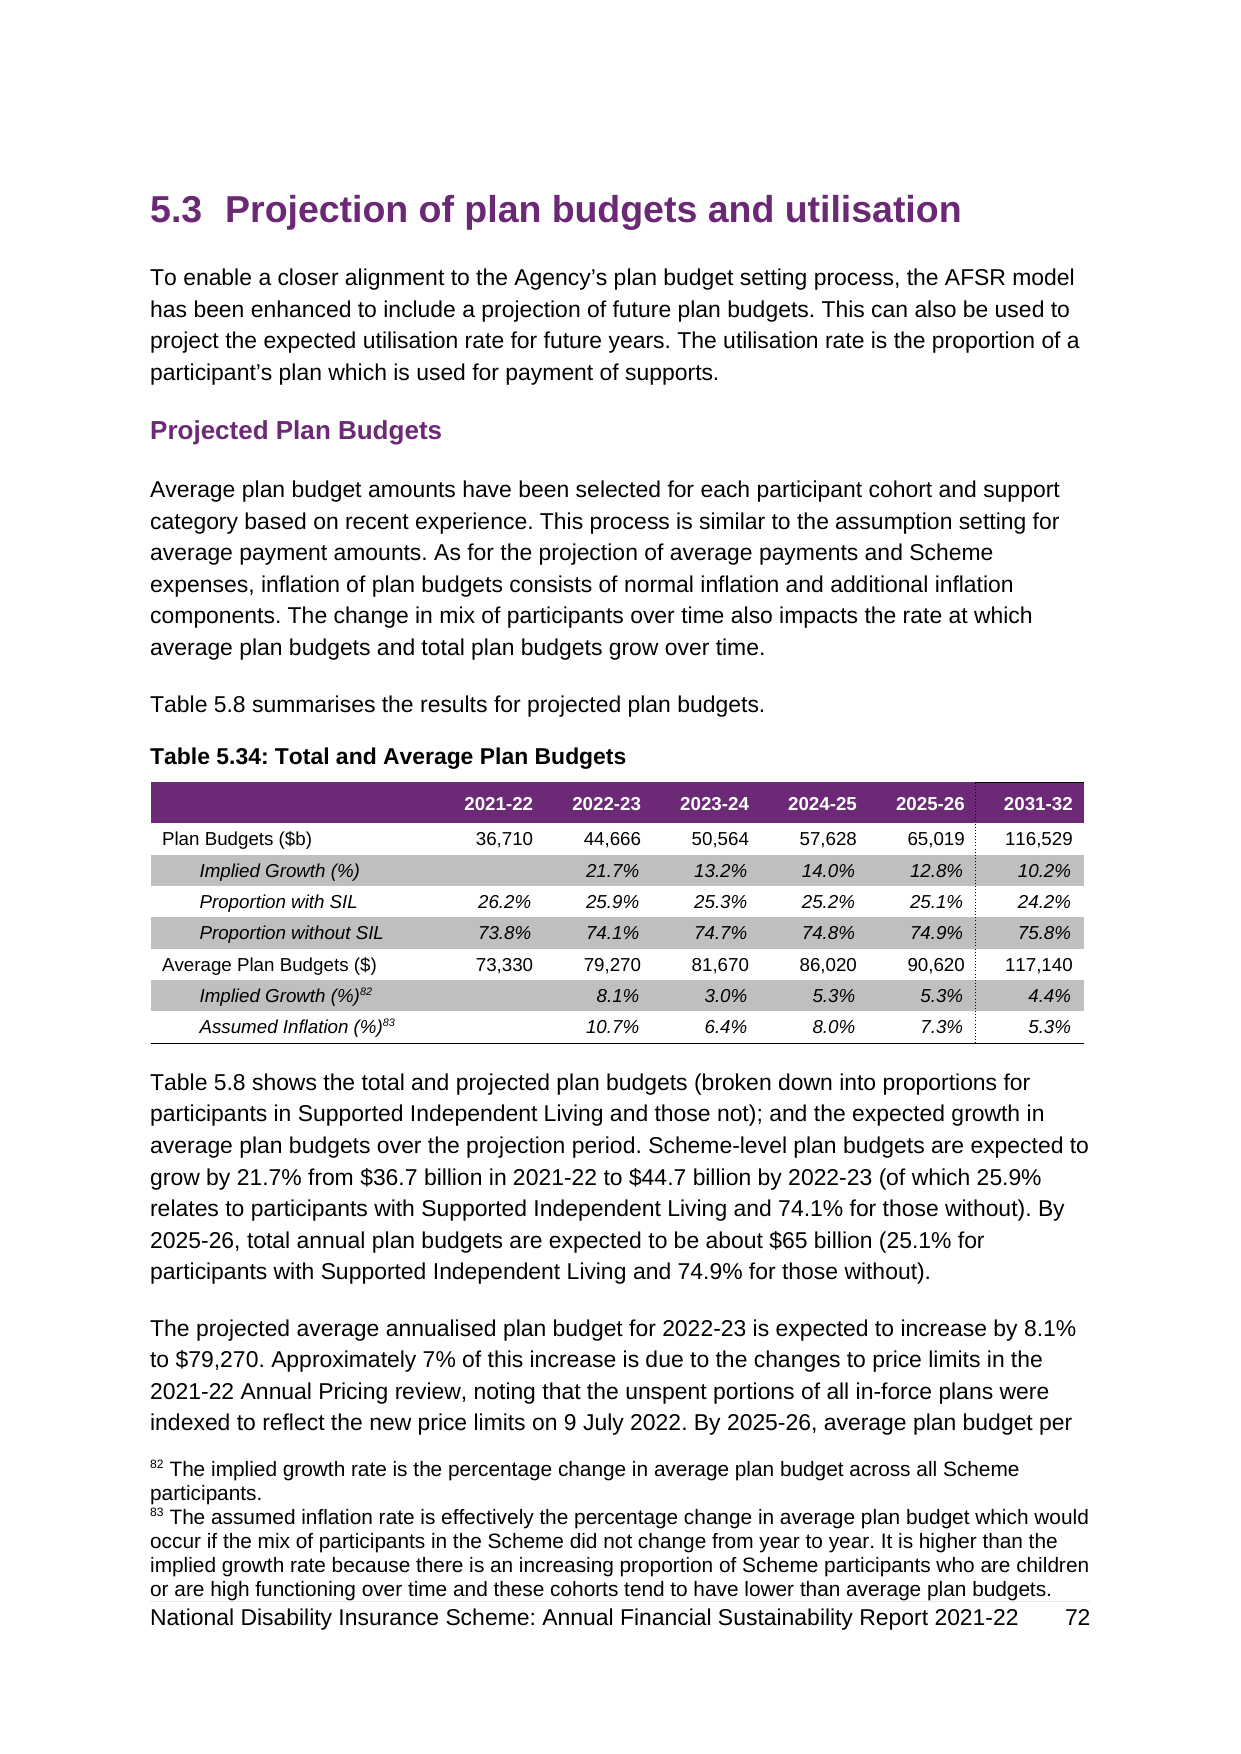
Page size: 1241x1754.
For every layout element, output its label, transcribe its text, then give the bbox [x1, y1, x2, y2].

text Average plan budget amounts have been selected for each participant cohort and support category based on recent experience. This process is similar to the assumption setting for average payment amounts. As for the projection of average payments and Scheme expenses, inflation of plan budgets consists of normal inflation and additional inflation components. The change in mix of participants over time also impacts the rate at which average plan budgets and total plan budgets grow over time. [150, 476, 1090, 660]
subtitle 5.3 Projection of plan budgets and utilisation [150, 187, 1090, 231]
text Table 5.8: Total and Average Plan Budgets [150, 743, 1090, 769]
text Table 5.8 shows the total and projected plan budgets (broken down into proportions for participants in Supported Independent Living and those not); and the expected growth in average plan budgets over the projection period. Scheme-level plan budgets are expected to grow by 21.7% from $36.7 billion in 2021-22 to $44.7 billion by 2022-23 (of which 25.9% relates to participants with Supported Independent Living and 74.1% for those without). By 2025-26, total annual plan budgets are expected to be about $65 billion (25.1% for participants with Supported Independent Living and 74.9% for those without). [150, 1069, 1090, 1284]
text Table 5.8 summarises the results for projected plan budgets. [150, 691, 1090, 717]
subtitle Projected Plan Budgets [150, 415, 1090, 445]
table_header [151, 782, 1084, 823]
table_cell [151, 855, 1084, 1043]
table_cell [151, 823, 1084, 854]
text To enable a closer alignment to the Agency’s plan budget setting process, the AFSR model has been enhanced to include a projection of future plan budgets. This can also be used to project the expected utilisation rate for future years. The utilisation rate is the proportion of a participant’s plan which is used for payment of supports. [150, 264, 1090, 385]
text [150, 1315, 1090, 1436]
